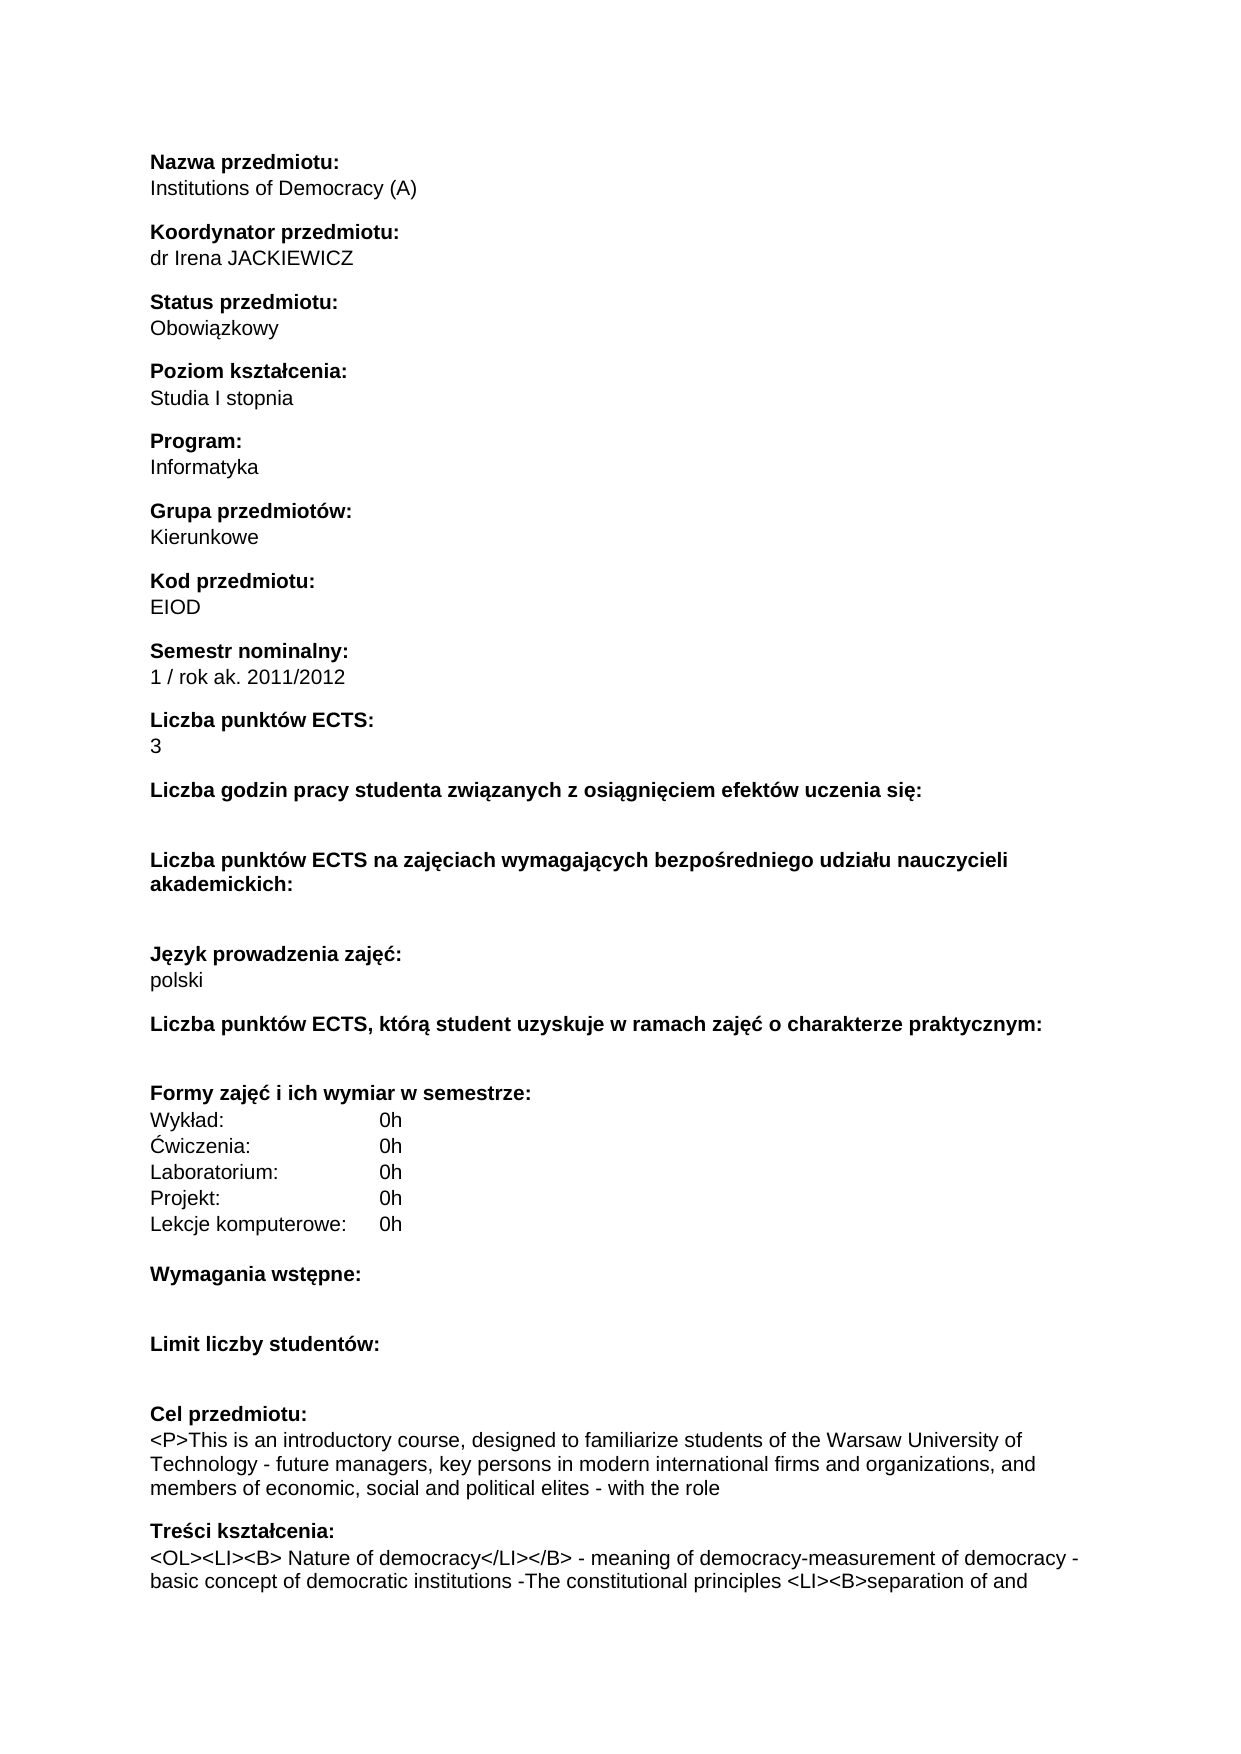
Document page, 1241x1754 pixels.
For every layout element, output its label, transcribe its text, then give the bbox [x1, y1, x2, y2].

text Grupa przedmiotów: [150, 499, 1090, 523]
text Liczba godzin pracy studenta związanych z osiągnięciem efektów uczenia się: [150, 778, 1090, 802]
text Wymagania wstępne: [150, 1262, 1090, 1286]
table_header 0h [369, 1108, 597, 1132]
text dr Irena JACKIEWICZ [150, 246, 1090, 270]
text 1 / rok ak. 2011/2012 [150, 664, 1090, 688]
text EIOD [150, 595, 1090, 619]
table_cell Projekt: [140, 1186, 367, 1210]
text Nazwa przedmiotu: [150, 150, 1090, 174]
table_header Wykład: [140, 1108, 367, 1132]
text Status przedmiotu: [150, 289, 1090, 313]
text Treści kształcenia: [150, 1519, 1090, 1543]
text Język prowadzenia zajęć: [150, 942, 1090, 966]
text 3 [150, 734, 1090, 758]
table_cell 0h [369, 1132, 597, 1158]
table_cell Laboratorium: [140, 1160, 367, 1184]
table_cell 0h [369, 1210, 597, 1236]
text Poziom kształcenia: [150, 359, 1090, 383]
text Informatyka [150, 455, 1090, 479]
text Liczba punktów ECTS na zajęciach wymagających bezpośredniego udziału nauczycieli akademickich: [150, 848, 1090, 896]
table_cell 0h [369, 1184, 597, 1210]
text Cel przedmiotu: [150, 1402, 1090, 1426]
text Liczba punktów ECTS: [150, 708, 1090, 732]
text Kod przedmiotu: [150, 569, 1090, 593]
text Kierunkowe [150, 525, 1090, 549]
table_cell 0h [369, 1158, 597, 1184]
text Limit liczby studentów: [150, 1332, 1090, 1356]
text Obowiązkowy [150, 316, 1090, 339]
text Program: [150, 429, 1090, 453]
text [150, 1545, 1090, 1593]
text Institutions of Democracy (A) [150, 176, 1090, 200]
text <P>This is an introductory course, designed to familiarize students of the Warsaw University of Technology - future managers, key persons in modern international firms and organizations, and members of economic, social and political elites - with the role [150, 1428, 1090, 1499]
text Studia I stopnia [150, 385, 1090, 409]
text Formy zajęć i ich wymiar w semestrze: [150, 1081, 1090, 1105]
text Koordynator przedmiotu: [150, 220, 1090, 244]
text Semestr nominalny: [150, 638, 1090, 662]
table_cell Ćwiczenia: [140, 1134, 367, 1158]
text Liczba punktów ECTS, którą student uzyskuje w ramach zajęć o charakterze praktycznym: [150, 1011, 1090, 1035]
text polski [150, 968, 1090, 992]
table_cell Lekcje komputerowe: [140, 1212, 367, 1236]
